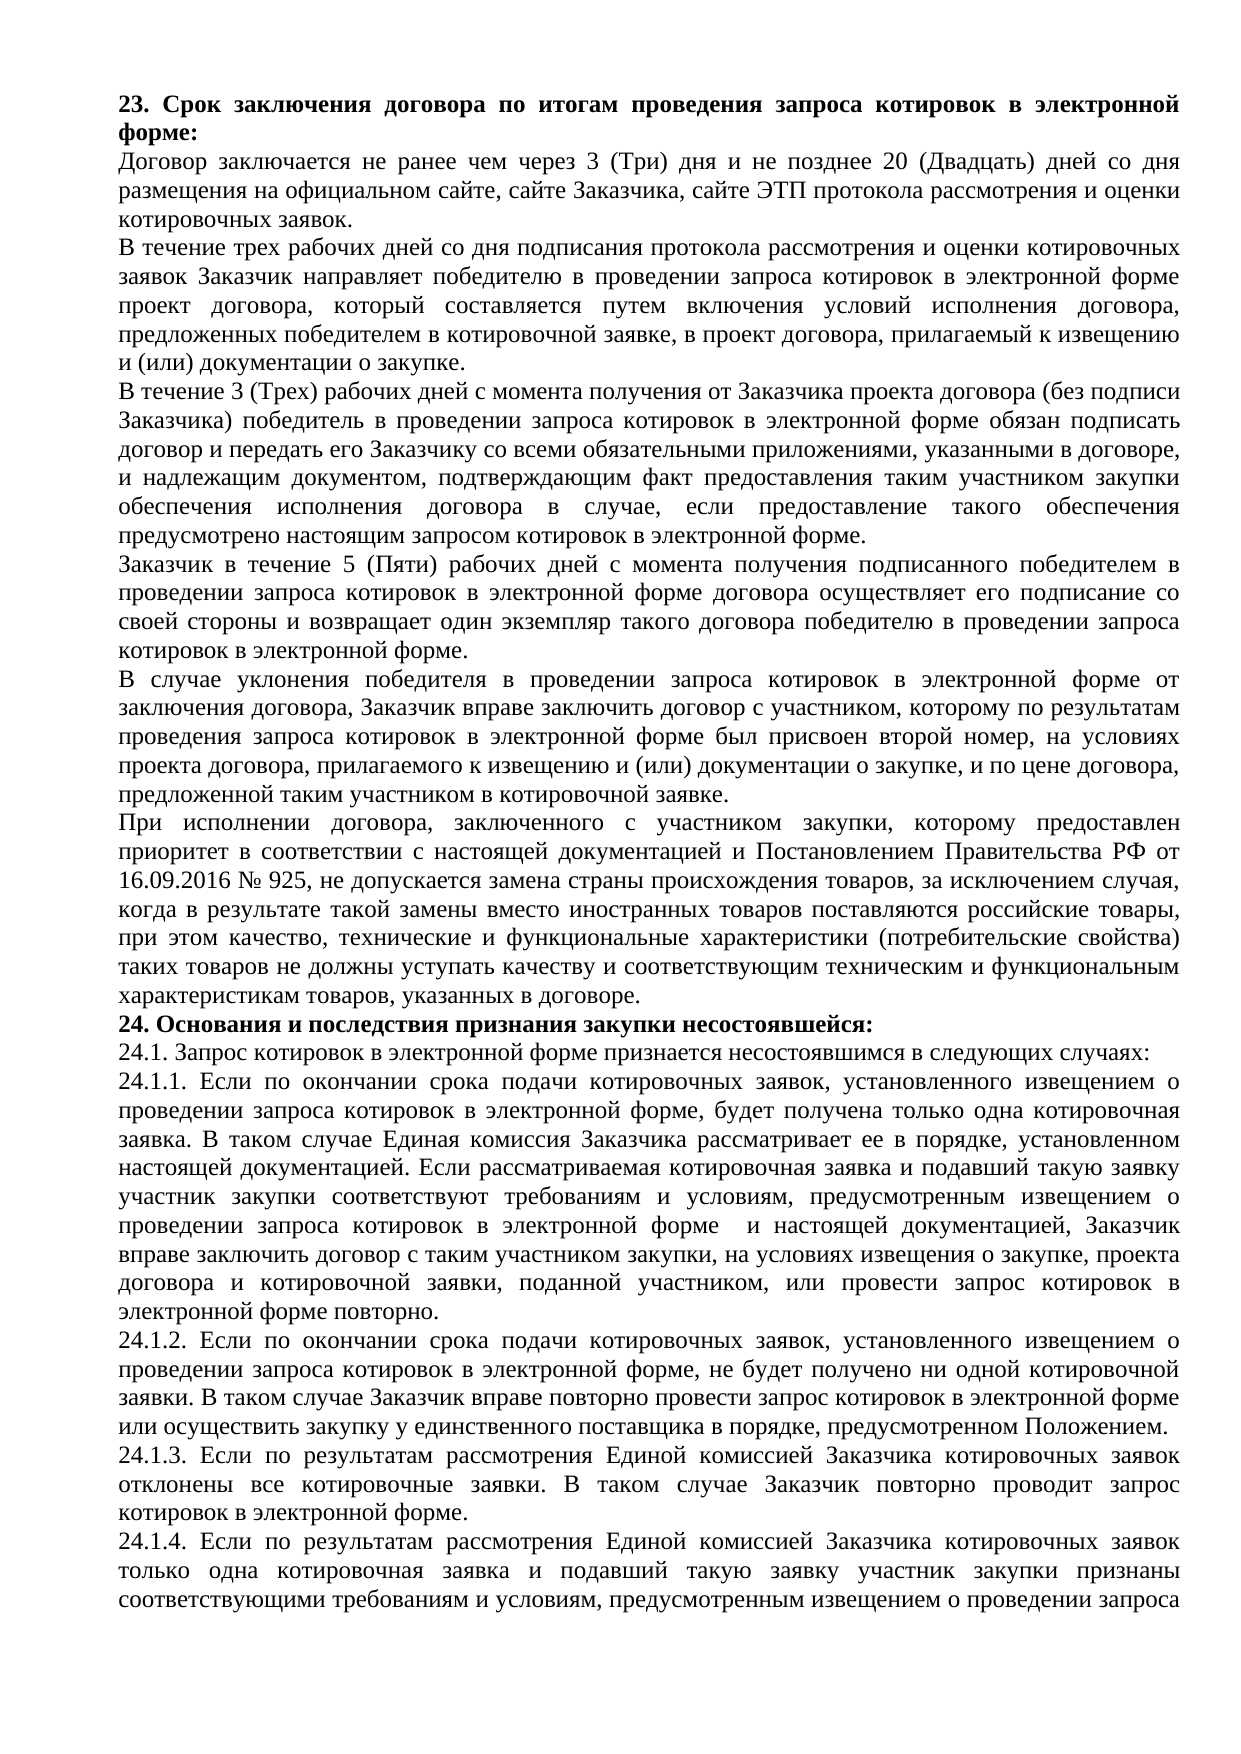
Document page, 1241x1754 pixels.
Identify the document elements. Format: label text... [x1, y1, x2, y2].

text При исполнении договора, заключенного с участником закупки, которому предоставлен приоритет в соответствии с настоящей документацией и Постановлением Правительства РФ от 16.09.2016 № 925, не допускается замена страны происхождения товаров, за исключением случая, когда в результате такой замены вместо иностранных товаров поставляются российские товары, при этом качество, технические и функциональные характеристики (потребительские свойства) таких товаров не должны уступать качеству и соответствующим техническим и функциональным характеристикам товаров, указанных в договоре. [118, 807, 1181, 1009]
text Договор заключается не ранее чем через 3 (Три) дня и не позднее 20 (Двадцать) дней со дня размещения на официальном сайте, сайте Заказчика, сайте ЭТП протокола рассмотрения и оценки котировочных заявок. [118, 146, 1181, 232]
text 24. Основания и последствия признания закупки несостоявшейся: [118, 1009, 1181, 1037]
text 23. Срок заключения договора по итогам проведения запроса котировок в электронной форме: [118, 89, 1181, 146]
text 24.1.2. Если по окончании срока подачи котировочных заявок, установленного извещением о проведении запроса котировок в электронной форме, не будет получено ни одной котировочной заявки. В таком случае Заказчик вправе повторно провести запрос котировок в электронной форме или осуществить закупку у единственного поставщика в порядке, предусмотренном Положением. [118, 1325, 1181, 1440]
text 24.1.3. Если по результатам рассмотрения Единой комиссией Заказчика котировочных заявок отклонены все котировочные заявки. В таком случае Заказчик повторно проводит запрос котировок в электронной форме. [118, 1440, 1181, 1526]
text В течение 3 (Трех) рабочих дней с момента получения от Заказчика проекта договора (без подписи Заказчика) победитель в проведении запроса котировок в электронной форме обязан подписать договор и передать его Заказчику со всеми обязательными приложениями, указанными в договоре, и надлежащим документом, подтверждающим факт предоставления таким участником закупки обеспечения исполнения договора в случае, если предоставление такого обеспечения предусмотрено настоящим запросом котировок в электронной форме. [118, 376, 1181, 549]
text Заказчик в течение 5 (Пяти) рабочих дней с момента получения подписанного победителем в проведении запроса котировок в электронной форме договора осуществляет его подписание со своей стороны и возвращает один экземпляр такого договора победителю в проведении запроса котировок в электронной форме. [118, 549, 1181, 664]
text 24.1. Запрос котировок в электронной форме признается несостоявшимся в следующих случаях: [118, 1037, 1181, 1066]
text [118, 1526, 1181, 1612]
text В течение трех рабочих дней со дня подписания протокола рассмотрения и оценки котировочных заявок Заказчик направляет победителю в проведении запроса котировок в электронной форме проект договора, который составляется путем включения условий исполнения договора, предложенных победителем в котировочной заявке, в проект договора, прилагаемый к извещению и (или) документации о закупке. [118, 232, 1181, 376]
text 24.1.1. Если по окончании срока подачи котировочных заявок, установленного извещением о проведении запроса котировок в электронной форме, будет получена только одна котировочная заявка. В таком случае Единая комиссия Заказчика рассматривает ее в порядке, установленном настоящей документацией. Если рассматриваемая котировочная заявка и подавший такую заявку участник закупки соответствуют требованиям и условиям, предусмотренным извещением о проведении запроса котировок в электронной форме и настоящей документацией, Заказчик вправе заключить договор с таким участником закупки, на условиях извещения о закупке, проекта договора и котировочной заявки, поданной участником, или провести запрос котировок в электронной форме повторно. [118, 1066, 1181, 1325]
text В случае уклонения победителя в проведении запроса котировок в электронной форме от заключения договора, Заказчик вправе заключить договор с участником, которому по результатам проведения запроса котировок в электронной форме был присвоен второй номер, на условиях проекта договора, прилагаемого к извещению и (или) документации о закупке, и по цене договора, предложенной таким участником в котировочной заявке. [118, 664, 1181, 807]
